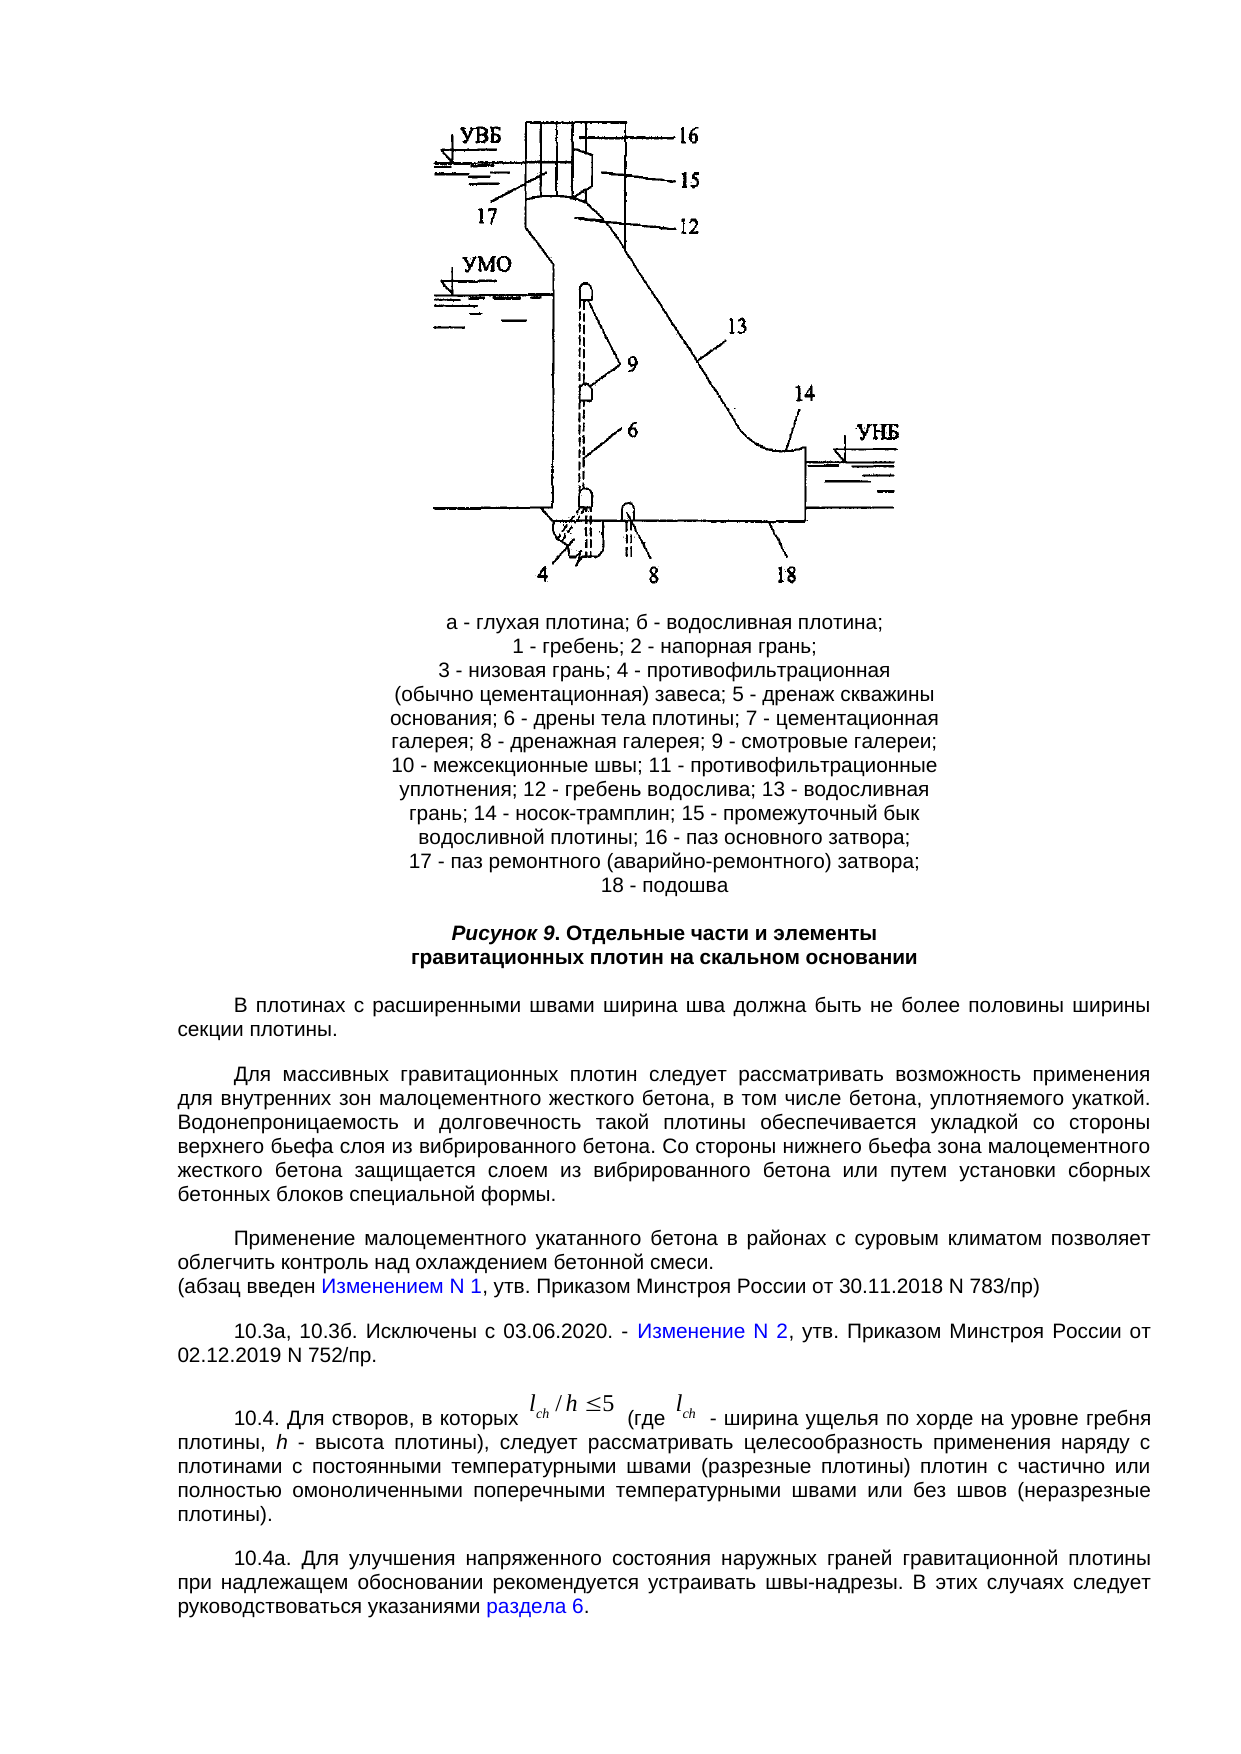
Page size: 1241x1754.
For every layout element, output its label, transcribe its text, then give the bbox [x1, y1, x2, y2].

text основания; 6 - дрены тела плотины; 7 - цементационная [177, 705, 1152, 729]
text 17 - паз ремонтного (аварийно-ремонтного) затвора; [177, 849, 1152, 873]
text 10 - межсекционные швы; 11 - противофильтрационные [177, 753, 1152, 777]
text гравитационных плотин на скальном основании [177, 945, 1152, 969]
text а - глухая плотина; б - водосливная плотина; [177, 609, 1152, 633]
text водосливной плотины; 16 - паз основного затвора; [177, 825, 1152, 849]
text 3 - низовая грань; 4 - противофильтрационная [177, 657, 1152, 681]
text (обычно цементационная) завеса; 5 - дренаж скважины [177, 681, 1152, 705]
text 10.4. Для створов, в которых (где - ширина ущелья по хорде на уровне гребня плотины, h - высота плотины), следует рассматривать целесообразность применения наряду с плотинами с постоянными температурными швами (разрезные плотины) плотин с частично или полностью омоноличенными поперечными температурными швами или без швов (неразрезные плотины). [177, 1388, 1152, 1525]
text (абзац введен Изменением N 1, утв. Приказом Минстроя России от 30.11.2018 N 783/пр) [177, 1274, 1152, 1298]
picture [430, 118, 899, 586]
text Применение малоцементного укатанного бетона в районах с суровым климатом позволяет облегчить контроль над охлаждением бетонной смеси. [177, 1226, 1152, 1274]
text грань; 14 - носок-трамплин; 15 - промежуточный бык [177, 801, 1152, 825]
text 10.3а, 10.3б. Исключены с 03.06.2020. - Изменение N 2, утв. Приказом Минстроя России от 02.12.2019 N 752/пр. [177, 1319, 1152, 1367]
text 1 - гребень; 2 - напорная грань; [177, 633, 1152, 657]
text 10.4а. Для улучшения напряженного состояния наружных граней гравитационной плотины при надлежащем обосновании рекомендуется устраивать швы-надрезы. В этих случаях следует руководствоваться указаниями раздела 6. [177, 1546, 1152, 1618]
text Для массивных гравитационных плотин следует рассматривать возможность применения для внутренних зон малоцементного жесткого бетона, в том числе бетона, уплотняемого укаткой. Водонепроницаемость и долговечность такой плотины обеспечивается укладкой со стороны верхнего бьефа слоя из вибрированного бетона. Со стороны нижнего бьефа зона малоцементного жесткого бетона защищается слоем из вибрированного бетона или путем установки сборных бетонных блоков специальной формы. [177, 1062, 1152, 1205]
text Рисунок 9. Отдельные части и элементы [177, 921, 1152, 945]
text В плотинах с расширенными швами ширина шва должна быть не более половины ширины секции плотины. [177, 993, 1152, 1041]
text 18 - подошва [177, 873, 1152, 897]
text уплотнения; 12 - гребень водослива; 13 - водосливная [177, 777, 1152, 801]
text галерея; 8 - дренажная галерея; 9 - смотровые галереи; [177, 729, 1152, 753]
